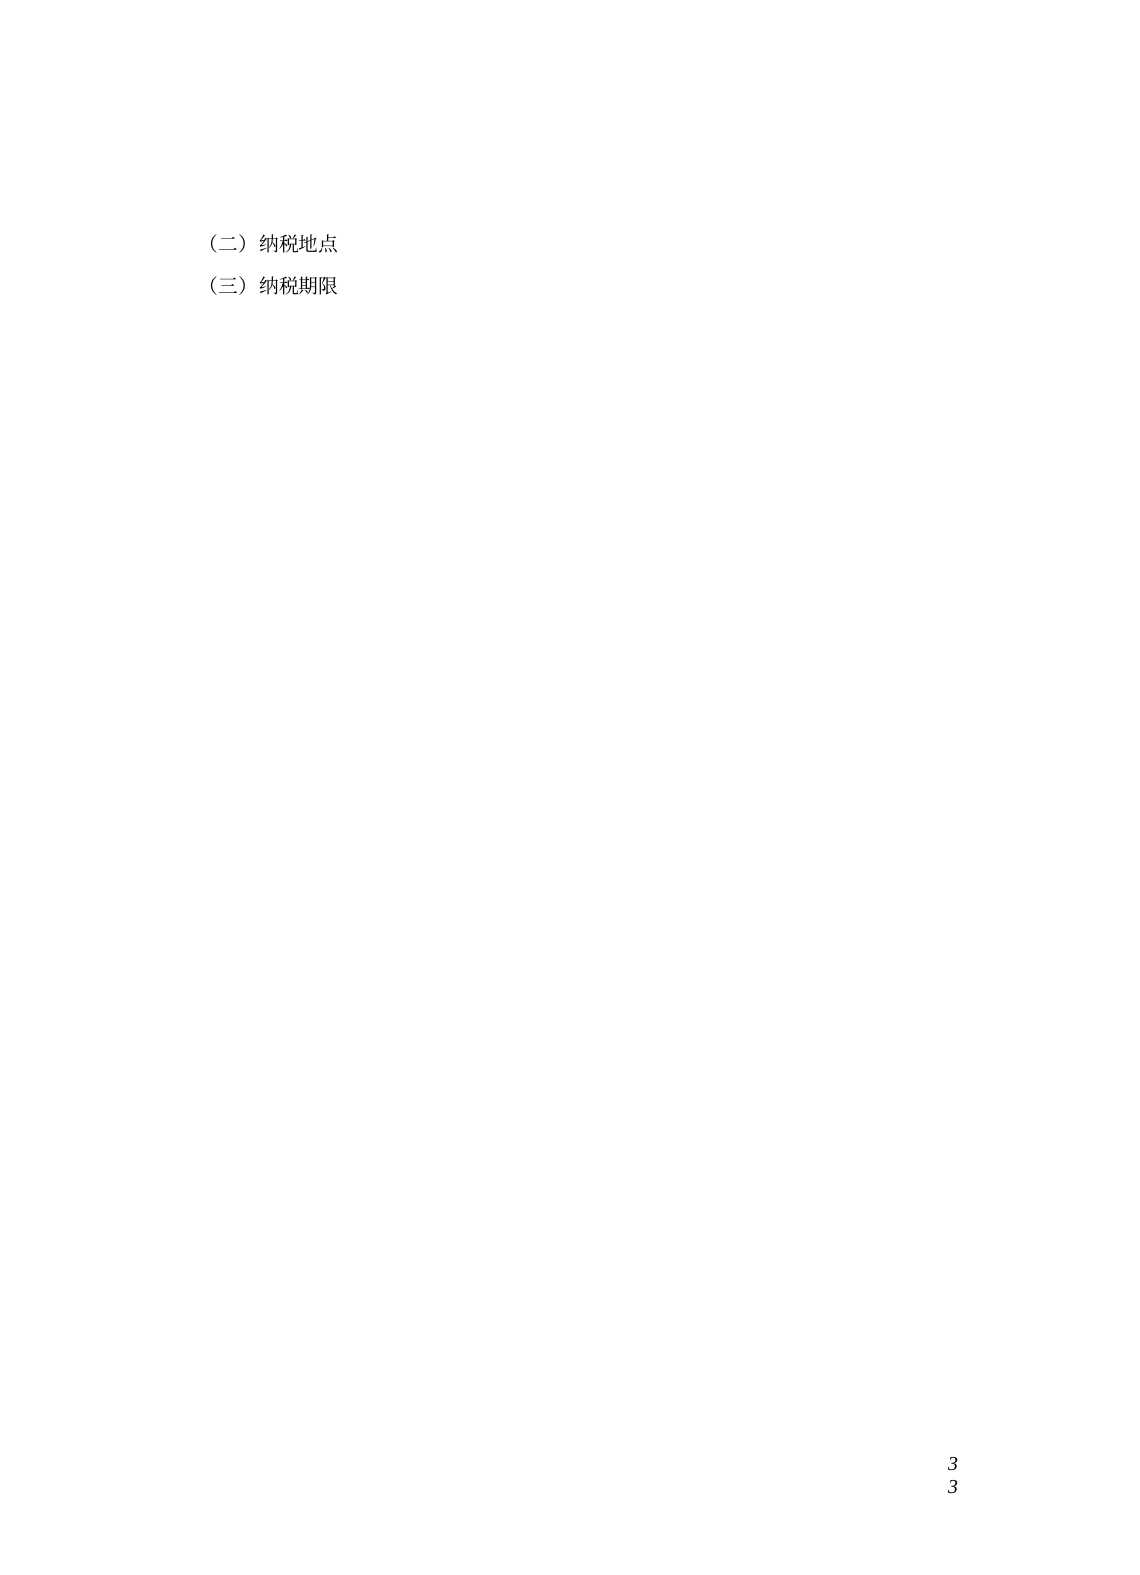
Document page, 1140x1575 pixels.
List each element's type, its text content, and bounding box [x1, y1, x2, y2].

text （三） 纳税期限 [154, 271, 984, 299]
text （二） 纳税地点 [154, 228, 984, 257]
